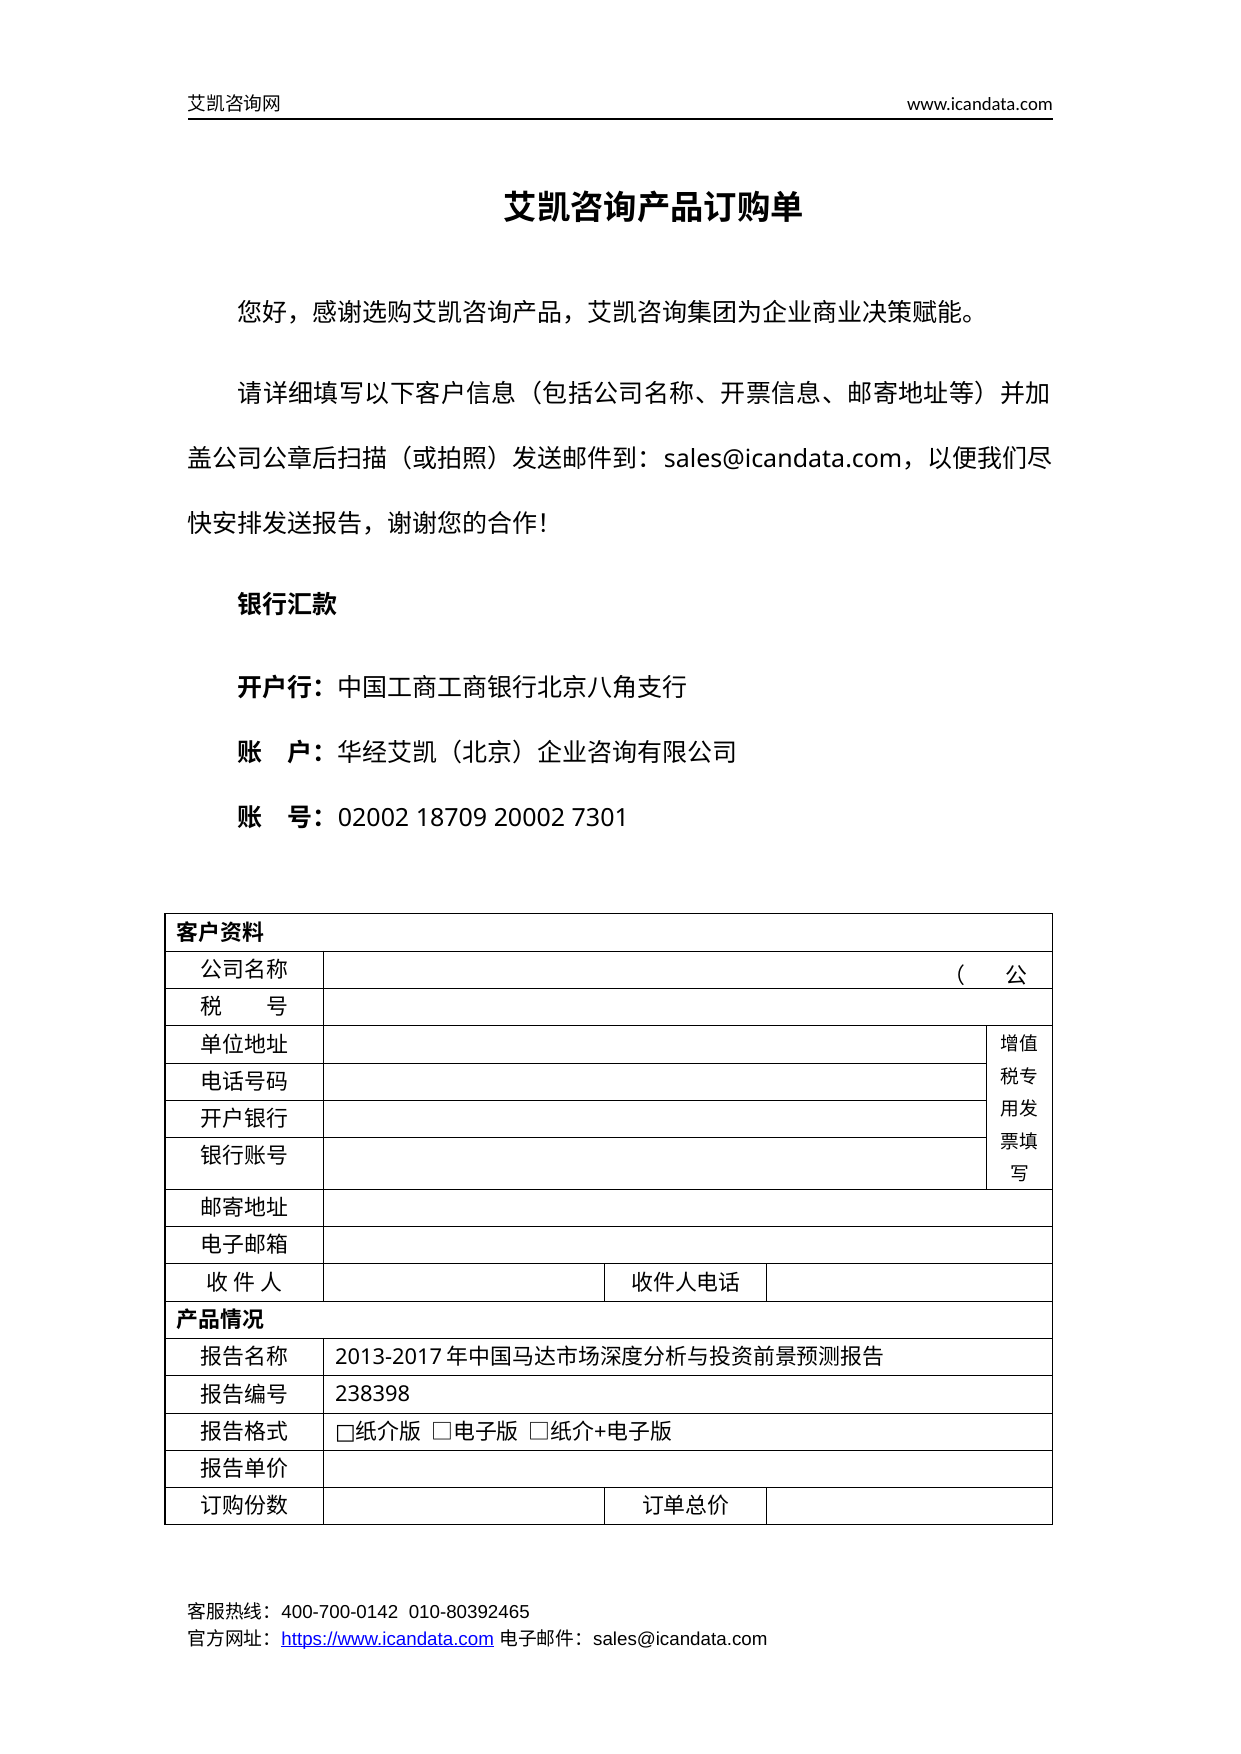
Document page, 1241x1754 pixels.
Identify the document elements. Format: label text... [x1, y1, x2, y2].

table_cell 电话号码 [166, 1064, 323, 1100]
text 账 户：华经艾凯（北京）企业咨询有限公司 [187, 718, 1053, 783]
table_cell 报告格式 [166, 1414, 323, 1450]
table_cell 开户银行 [166, 1101, 323, 1137]
text 您好，感谢选购艾凯咨询产品，艾凯咨询集团为企业商业决策赋能。 [187, 278, 1053, 343]
table_cell 增值税专用发票填写 [987, 1026, 1052, 1189]
table_cell [324, 1064, 986, 1100]
table_cell 税 号 [166, 989, 323, 1025]
table_cell [324, 1190, 1052, 1226]
table_cell [324, 1264, 604, 1301]
table_cell [324, 952, 1052, 988]
table_cell □纸介版 □电子版 □纸介+电子版 [324, 1414, 1052, 1450]
table_cell [324, 1026, 986, 1062]
text 银行汇款 [187, 570, 1053, 635]
table_cell 订购份数 [166, 1488, 323, 1524]
table_cell [324, 1488, 604, 1524]
table_cell 电子邮箱 [166, 1227, 323, 1263]
table_cell [767, 1488, 1052, 1524]
table_cell 单位地址 [166, 1026, 323, 1062]
table_cell [324, 1101, 986, 1137]
table_cell 报告编号 [166, 1376, 323, 1412]
table_cell 238398 [324, 1376, 1052, 1412]
table_cell 订单总价 [605, 1488, 766, 1524]
text 请详细填写以下客户信息（包括公司名称、开票信息、邮寄地址等）并加盖公司公章后扫描（或拍照）发送邮件到：sales@icandata.com，以便我们尽快安排发送报告，谢谢您的合作！ [187, 359, 1053, 554]
text 账 号：02002 18709 20002 7301 [187, 783, 1053, 848]
table_cell [324, 989, 1052, 1025]
table_cell 邮寄地址 [166, 1190, 323, 1226]
table_cell 报告单价 [166, 1451, 323, 1487]
table_cell 2013-2017年中国马达市场深度分析与投资前景预测报告 [324, 1339, 1052, 1375]
table_cell [324, 1451, 1052, 1487]
table_cell 报告名称 [166, 1339, 323, 1375]
table_cell 收 件 人 [166, 1264, 323, 1301]
table_header 客户资料 [166, 914, 1052, 951]
table_cell [767, 1264, 1052, 1301]
table_cell 公司名称 [166, 952, 323, 988]
table_cell [324, 1138, 986, 1189]
table_cell 银行账号 [166, 1138, 323, 1189]
table_cell 收件人电话 [605, 1264, 766, 1301]
table_cell [324, 1227, 1052, 1263]
table_cell 产品情况 [166, 1302, 1052, 1338]
text 开户行：中国工商工商银行北京八角支行 [187, 653, 1053, 718]
text 艾凯咨询产品订购单 [187, 172, 1053, 237]
